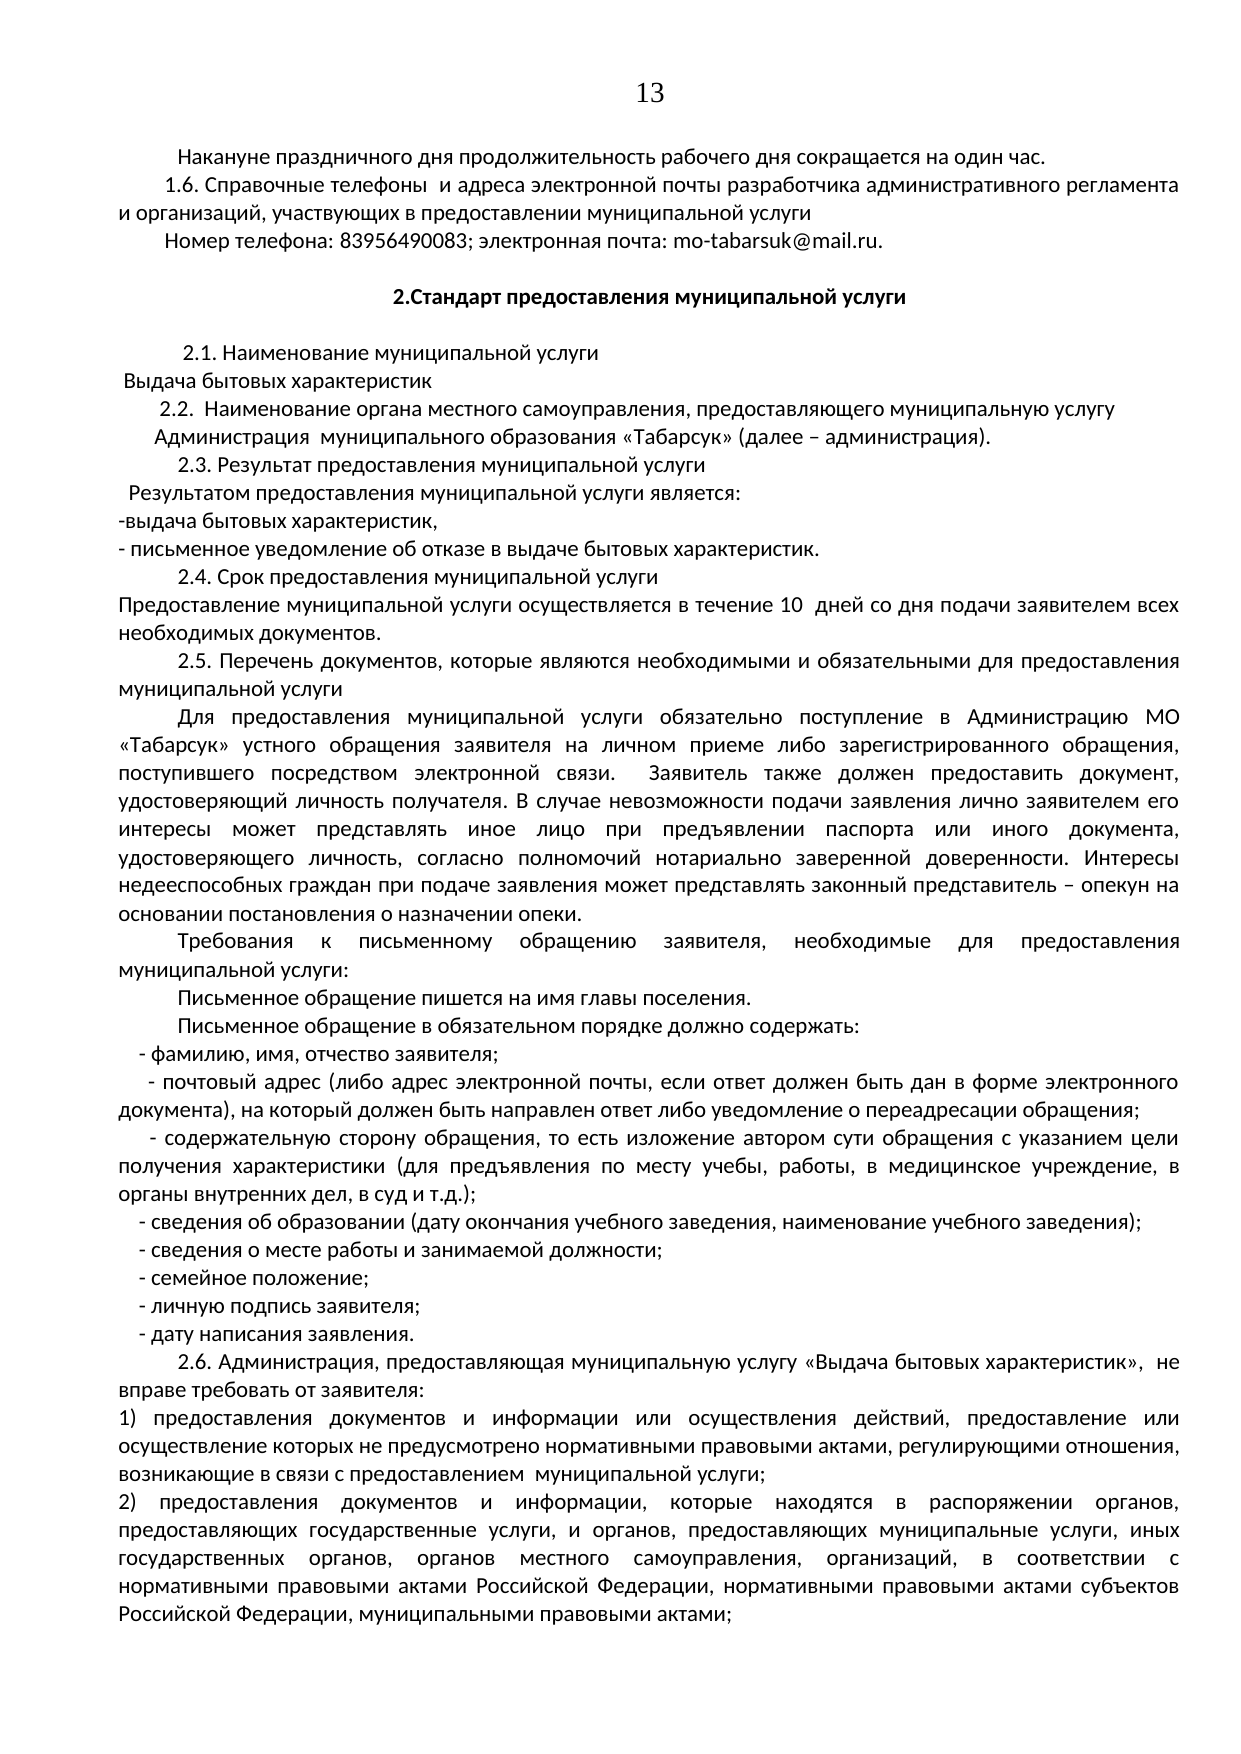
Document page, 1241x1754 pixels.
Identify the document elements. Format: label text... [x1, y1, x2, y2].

text 2.6. Администрация, предоставляющая муниципальную услугу «Выдача бытовых характеристик», не вправе требовать от заявителя: [118, 1347, 1181, 1403]
text 2.1. Наименование муниципальной услуги [118, 338, 1181, 366]
text Номер телефона: 83956490083; электронная почта: mo-tabarsuk@mail.ru. [118, 226, 1181, 254]
text Администрация муниципального образования «Табарсук» (далее – администрация). [118, 422, 1181, 450]
text 2.5. Перечень документов, которые являются необходимыми и обязательными для предоставления муниципальной услуги [118, 646, 1181, 702]
text 1) предоставления документов и информации или осуществления действий, предоставление или осуществление которых не предусмотрено нормативными правовыми актами, регулирующими отношения, возникающие в связи с предоставлением муниципальной услуги; [118, 1403, 1181, 1487]
text - сведения об образовании (дату окончания учебного заведения, наименование учебного заведения); [118, 1207, 1181, 1235]
text 2.3. Результат предоставления муниципальной услуги [118, 450, 1181, 478]
text Письменное обращение пишется на имя главы поселения. [118, 983, 1181, 1011]
text - дату написания заявления. [118, 1319, 1181, 1347]
text 2.2. Наименование органа местного самоуправления, предоставляющего муниципальную услугу [118, 394, 1181, 422]
text - почтовый адрес (либо адрес электронной почты, если ответ должен быть дан в форме электронного документа), на который должен быть направлен ответ либо уведомление о переадресации обращения; [118, 1067, 1181, 1123]
text Письменное обращение в обязательном порядке должно содержать: [118, 1011, 1181, 1039]
text - фамилию, имя, отчество заявителя; [118, 1039, 1181, 1067]
text 1.6. Справочные телефоны и адреса электронной почты разработчика административного регламента и организаций, участвующих в предоставлении муниципальной услуги [118, 170, 1181, 226]
text -выдача бытовых характеристик, [118, 506, 1181, 534]
text Результатом предоставления муниципальной услуги является: [118, 478, 1181, 506]
text Для предоставления муниципальной услуги обязательно поступление в Администрацию МО «Табарсук» устного обращения заявителя на личном приеме либо зарегистрированного обращения, поступившего посредством электронной связи. Заявитель также должен предоставить документ, удостоверяющий личность получателя. В случае невозможности подачи заявления лично заявителем его интересы может представлять иное лицо при предъявлении паспорта или иного документа, удостоверяющего личность, согласно полномочий нотариально заверенной доверенности. Интересы недееспособных граждан при подаче заявления может представлять законный представитель – опекун на основании постановления о назначении опеки. [118, 702, 1181, 927]
text 2) предоставления документов и информации, которые находятся в распоряжении органов, предоставляющих государственные услуги, и органов, предоставляющих муниципальные услуги, иных государственных органов, органов местного самоуправления, организаций, в соответствии с нормативными правовыми актами Российской Федерации, нормативными правовыми актами субъектов Российской Федерации, муниципальными правовыми актами; [118, 1487, 1181, 1627]
text Выдача бытовых характеристик [118, 366, 1181, 394]
text Требования к письменному обращению заявителя, необходимые для предоставления муниципальной услуги: [118, 927, 1181, 983]
text - семейное положение; [118, 1263, 1181, 1291]
text 2.Стандарт предоставления муниципальной услуги [118, 282, 1181, 310]
text - содержательную сторону обращения, то есть изложение автором сути обращения с указанием цели получения характеристики (для предъявления по месту учебы, работы, в медицинское учреждение, в органы внутренних дел, в суд и т.д.); [118, 1123, 1181, 1207]
text - письменное уведомление об отказе в выдаче бытовых характеристик. [118, 534, 1181, 562]
text Предоставление муниципальной услуги осуществляется в течение 10 дней со дня подачи заявителем всех необходимых документов. [118, 590, 1181, 646]
text Накануне праздничного дня продолжительность рабочего дня сокращается на один час. [118, 142, 1181, 170]
text - сведения о месте работы и занимаемой должности; [118, 1235, 1181, 1263]
text - личную подпись заявителя; [118, 1291, 1181, 1319]
text 2.4. Срок предоставления муниципальной услуги [118, 562, 1181, 590]
